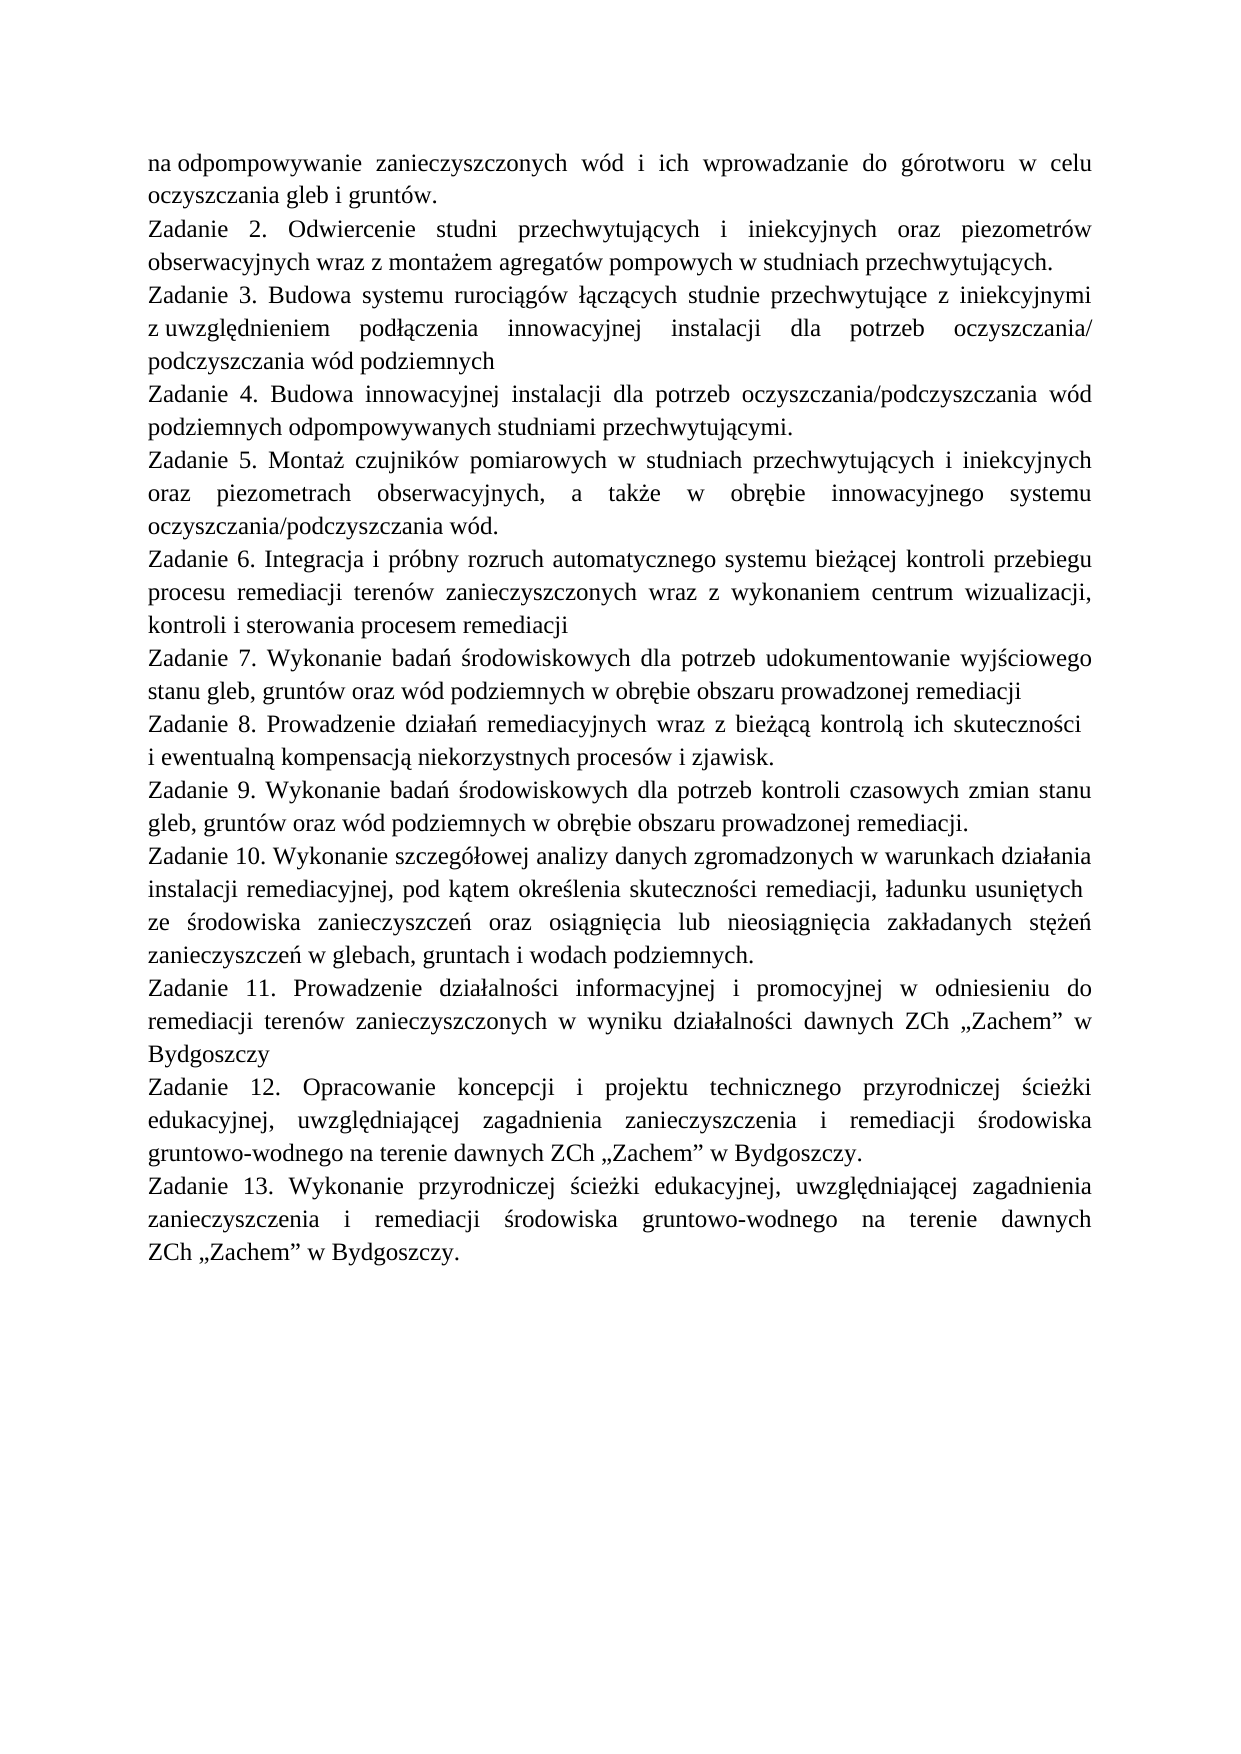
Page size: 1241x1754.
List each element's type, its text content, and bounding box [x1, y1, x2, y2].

text Zadanie 5. Montaż czujników pomiarowych w studniach przechwytujących i iniekcyjnych oraz piezometrach obserwacyjnych, a także w obrębie innowacyjnego systemu oczyszczania/podczyszczania wód. [148, 445, 1093, 539]
text Zadanie 2. Odwiercenie studni przechwytujących i iniekcyjnych oraz piezometrów obserwacyjnych wraz z montażem agregatów pompowych w studniach przechwytujących. [148, 214, 1093, 275]
text Zadanie 7. Wykonanie badań środowiskowych dla potrzeb udokumentowanie wyjściowego stanu gleb, gruntów oraz wód podziemnych w obrębie obszaru prowadzonej remediacji [148, 643, 1093, 705]
text Zadanie 9. Wykonanie badań środowiskowych dla potrzeb kontroli czasowych zmian stanu gleb, gruntów oraz wód podziemnych w obrębie obszaru prowadzonej remediacji. [148, 775, 1093, 837]
text Zadanie 4. Budowa innowacyjnej instalacji dla potrzeb oczyszczania/podczyszczania wód podziemnych odpompowywanych studniami przechwytującymi. [148, 379, 1093, 441]
text Zadanie 13. Wykonanie przyrodniczej ścieżki edukacyjnej, uwzględniającej zagadnienia zanieczyszczenia i remediacji środowiska gruntowo-wodnego na terenie dawnych ZCh „Zachem” w Bydgoszczy. [148, 1171, 1093, 1266]
text Zadanie 11. Prowadzenie działalności informacyjnej i promocyjnej w odniesieniu do remediacji terenów zanieczyszczonych w wyniku działalności dawnych ZCh „Zachem” w Bydgoszczy [148, 973, 1093, 1068]
text Zadanie 8. Prowadzenie działań remediacyjnych wraz z bieżącą kontrolą ich skuteczności i ewentualną kompensacją niekorzystnych procesów i zjawisk. [148, 709, 1093, 771]
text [148, 148, 1093, 209]
text Zadanie 10. Wykonanie szczegółowej analizy danych zgromadzonych w warunkach działania instalacji remediacyjnej, pod kątem określenia skuteczności remediacji, ładunku usuniętych ze środowiska zanieczyszczeń oraz osiągnięcia lub nieosiągnięcia zakładanych stężeń zanieczyszczeń w glebach, gruntach i wodach podziemnych. [148, 841, 1093, 969]
text Zadanie 3. Budowa systemu rurociągów łączących studnie przechwytujące z iniekcyjnymi z uwzględnieniem podłączenia innowacyjnej instalacji dla potrzeb oczyszczania/ podczyszczania wód podziemnych [148, 280, 1093, 374]
text Zadanie 6. Integracja i próbny rozruch automatycznego systemu bieżącej kontroli przebiegu procesu remediacji terenów zanieczyszczonych wraz z wykonaniem centrum wizualizacji, kontroli i sterowania procesem remediacji [148, 544, 1093, 639]
text Zadanie 12. Opracowanie koncepcji i projektu technicznego przyrodniczej ścieżki edukacyjnej, uwzględniającej zagadnienia zanieczyszczenia i remediacji środowiska gruntowo-wodnego na terenie dawnych ZCh „Zachem” w Bydgoszczy. [148, 1072, 1093, 1167]
